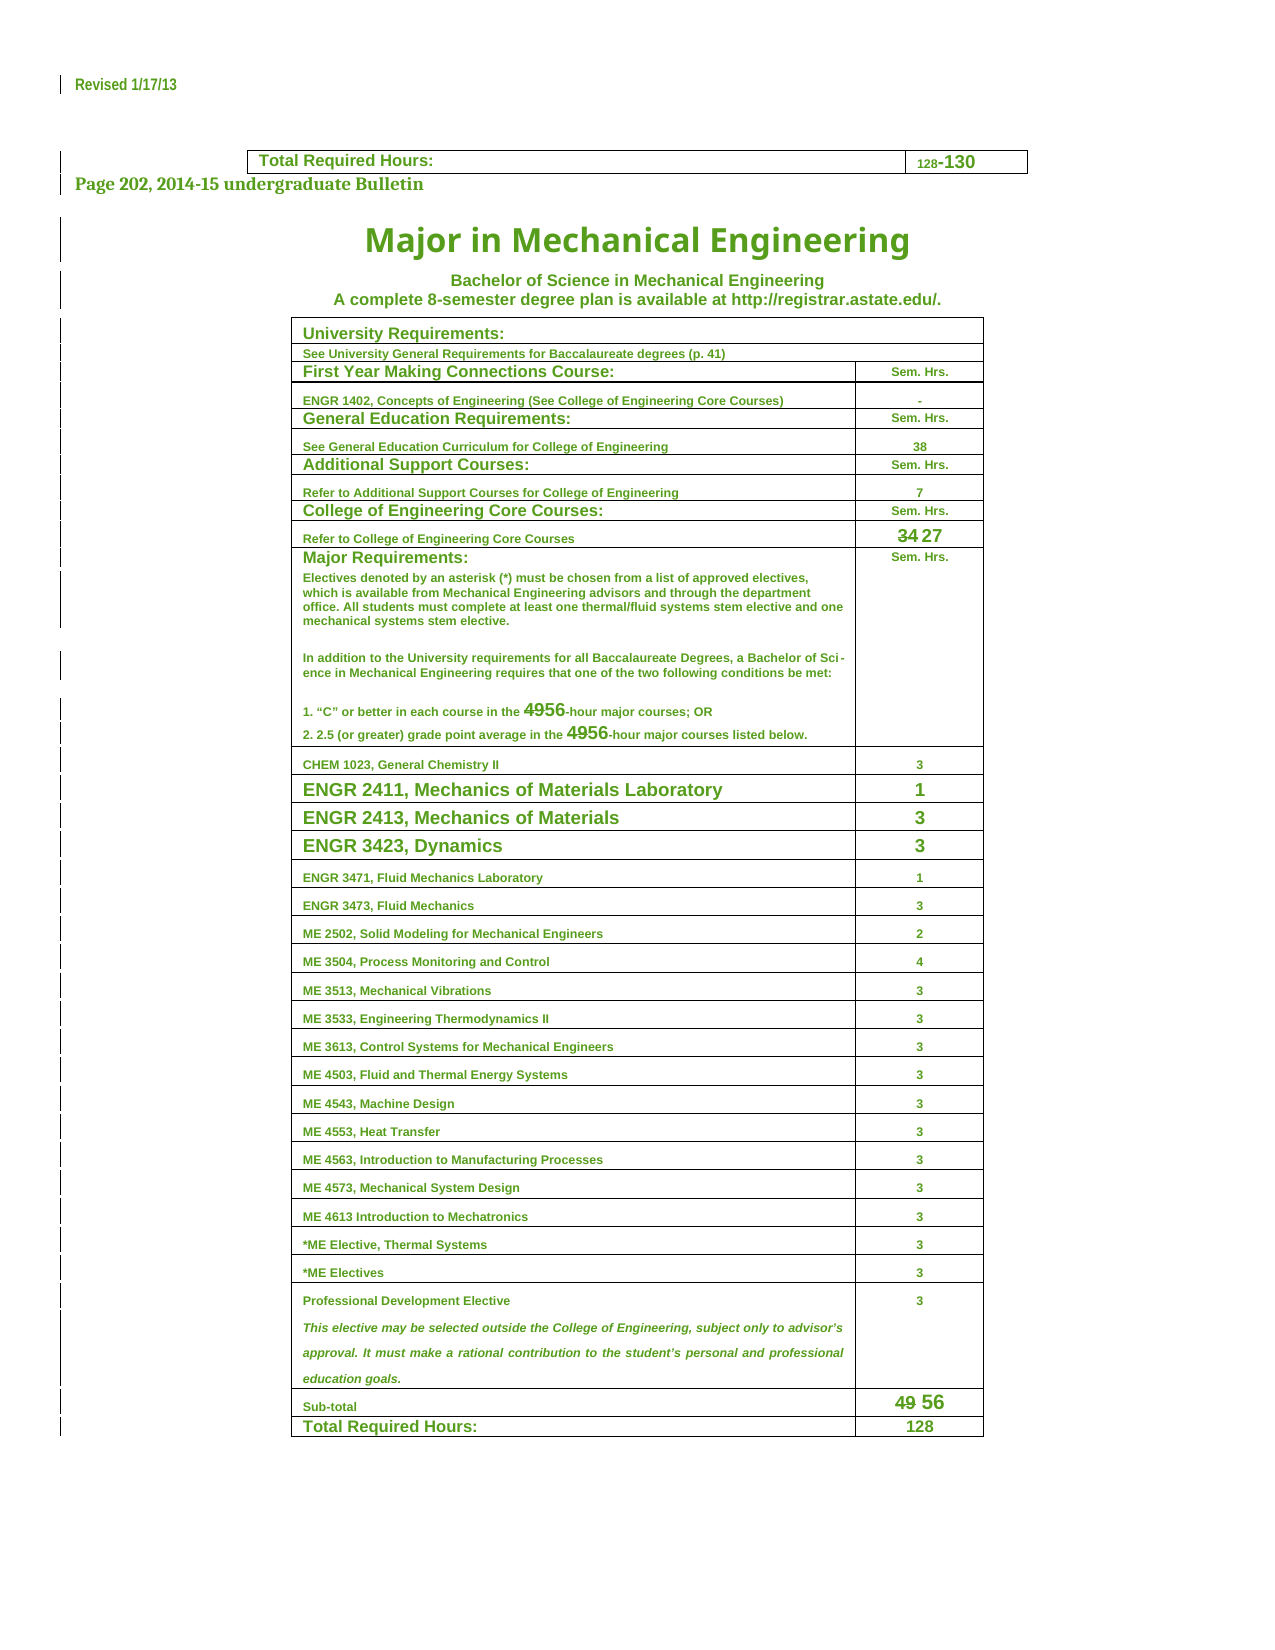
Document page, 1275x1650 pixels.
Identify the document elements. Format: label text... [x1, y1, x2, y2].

table_cell See General Education Curriculum for College of Engineering [292, 429, 855, 454]
table_cell 3 [856, 747, 983, 774]
table_cell 1 [856, 860, 983, 887]
table_cell Sem. Hrs. [856, 455, 983, 474]
table_cell Total Required Hours: [248, 151, 905, 173]
table_cell See University General Requirements for Baccalaureate degrees (p. 41) [292, 344, 983, 361]
table_cell 3 [856, 973, 983, 1000]
text Bachelor of Science in Mechanical Engineering [75, 271, 1200, 290]
table_cell ME 3613, Control Systems for Mechanical Engineers [292, 1029, 855, 1056]
table_cell ME 3513, Mechanical Vibrations [292, 973, 855, 1000]
table_cell 3 [856, 1001, 983, 1028]
table_cell ME 4553, Heat Transfer [292, 1114, 855, 1141]
table_cell Professional Development Elective This elective may be selected outside the College of Engineering, subject only to advisor’s approval. It must make a rational contribution to the student’s personal and professional education goals. [292, 1283, 855, 1388]
table_cell 38 [856, 429, 983, 454]
table_cell ME 2502, Solid Modeling for Mechanical Engineers [292, 916, 855, 943]
table_cell 34 27 [856, 521, 983, 547]
table_cell 3 [856, 888, 983, 915]
table_cell 3 [856, 1199, 983, 1226]
table_cell 3 [856, 1142, 983, 1169]
table_cell College of Engineering Core Courses: [292, 501, 855, 520]
table_cell Refer to College of Engineering Core Courses [292, 521, 855, 547]
table_cell 3 [856, 1029, 983, 1056]
table_header University Requirements: [292, 318, 983, 343]
table_cell 128-130 [906, 151, 1027, 173]
table_cell Sem. Hrs. [856, 548, 983, 746]
table_cell Sem. Hrs. [856, 362, 983, 381]
table_cell CHEM 1023, General Chemistry II [292, 747, 855, 774]
table_cell ME 3504, Process Monitoring and Control [292, 944, 855, 972]
table_cell ENGR 3423, Dynamics [292, 831, 855, 859]
table_cell 2 [856, 916, 983, 943]
text Major in Mechanical Engineering [75, 217, 1200, 262]
table_cell Refer to Additional Support Courses for College of Engineering [292, 475, 855, 500]
table_cell Sem. Hrs. [856, 501, 983, 520]
table_cell 3 [856, 1255, 983, 1282]
table_cell 3 [856, 1057, 983, 1084]
table_cell 3 [856, 1283, 983, 1388]
table_cell 3 [856, 1086, 983, 1113]
table_cell *ME Elective, Thermal Systems [292, 1227, 855, 1254]
table_cell ENGR 2413, Mechanics of Materials [292, 803, 855, 830]
table_cell Major Requirements: Electives denoted by an asterisk (*) must be chosen from a list of approved electives, which is available from Mechanical Engineering advisors and through the department office. All students must complete at least one thermal/fluid systems stem elective and one mechanical systems stem elective. In addition to the University requirements for all Baccalaureate Degrees, a Bachelor of Science in Mechanical Engineering requires that one of the two following conditions be met: 1. “C” or better in each course in the 4956-hour major courses; OR 2. 2.5 (or greater) grade point average in the 4956-hour major courses listed below. [292, 548, 855, 746]
table_cell 3 [856, 1227, 983, 1254]
table_cell ME 3533, Engineering Thermodynamics II [292, 1001, 855, 1028]
table_cell - [856, 383, 983, 407]
table_cell ME 4613 Introduction to Mechatronics [292, 1199, 855, 1226]
text Page 202, 2014-15 undergraduate Bulletin [75, 174, 1200, 195]
table_cell 1 [856, 775, 983, 802]
table_cell ENGR 1402, Concepts of Engineering (See College of Engineering Core Courses) [292, 383, 855, 407]
table_cell ME 4573, Mechanical System Design [292, 1170, 855, 1197]
table_cell First Year Making Connections Course: [292, 362, 855, 381]
table_cell General Education Requirements: [292, 409, 855, 428]
table_cell *ME Electives [292, 1255, 855, 1282]
table_cell Sub-total [292, 1389, 855, 1416]
table_cell Total Required Hours: [292, 1417, 855, 1436]
table_cell ME 4543, Machine Design [292, 1086, 855, 1113]
table_cell 3 [856, 831, 983, 859]
table_cell 3 [856, 1170, 983, 1197]
table_cell 4 [856, 944, 983, 972]
text A complete 8-semester degree plan is available at http://registrar.astate.edu/. [75, 290, 1200, 309]
table_cell 7 [856, 475, 983, 500]
table_cell 3 [856, 1114, 983, 1141]
table_cell 3 [856, 803, 983, 830]
table_cell ENGR 3471, Fluid Mechanics Laboratory [292, 860, 855, 887]
table_cell Sem. Hrs. [856, 409, 983, 428]
table_cell 128 [856, 1417, 983, 1436]
table_cell ENGR 2411, Mechanics of Materials Laboratory [292, 775, 855, 802]
table_cell ENGR 3473, Fluid Mechanics [292, 888, 855, 915]
table_cell 49 56 [856, 1389, 983, 1416]
table_cell ME 4563, Introduction to Manufacturing Processes [292, 1142, 855, 1169]
table_cell Additional Support Courses: [292, 455, 855, 474]
table_cell ME 4503, Fluid and Thermal Energy Systems [292, 1057, 855, 1084]
